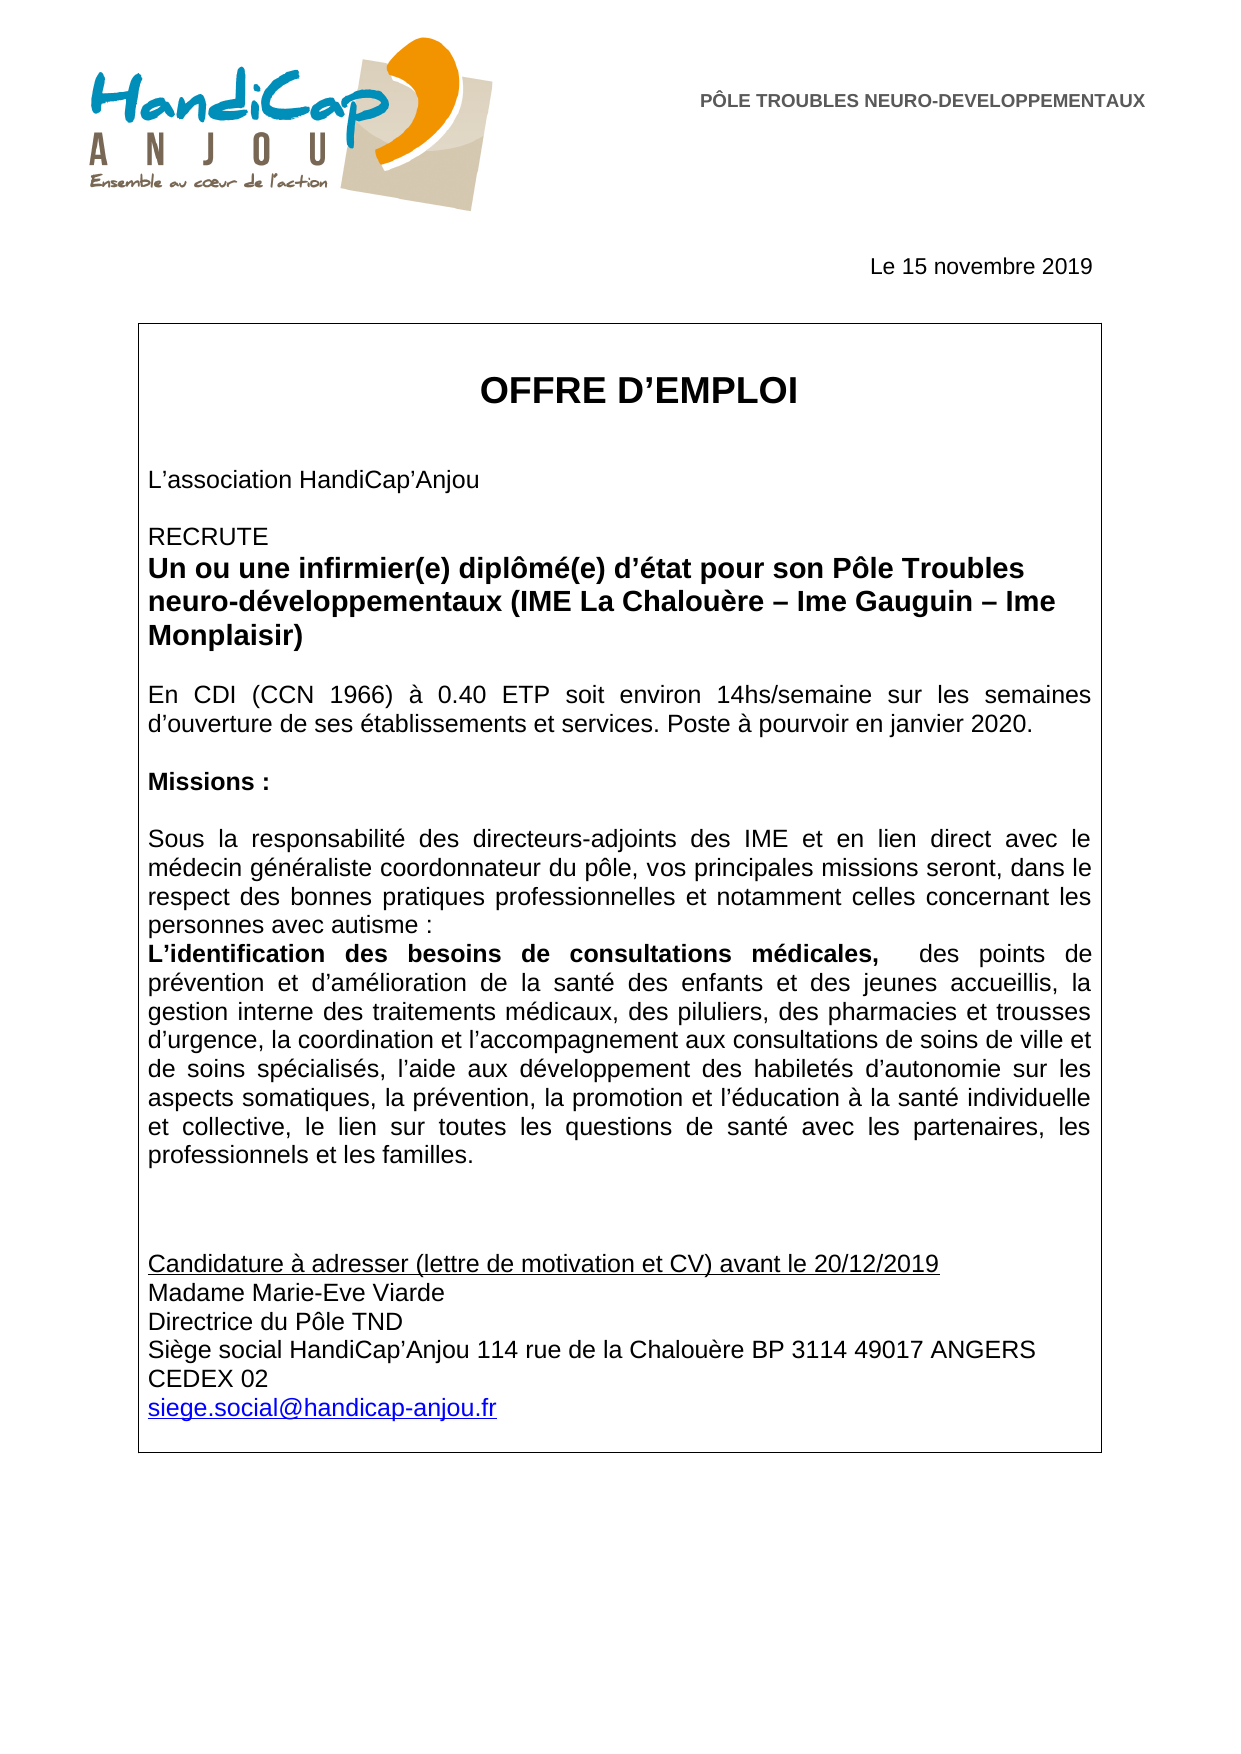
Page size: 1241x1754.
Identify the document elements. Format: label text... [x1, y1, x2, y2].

text siege.social@handicap-anjou.fr [148, 1393, 1093, 1422]
text En CDI (CCN 1966) à 0.40 ETP soit environ 14hs/semaine sur les semaines d’ouverture de ses établissements et services. Poste à pourvoir en janvier 2020. [148, 680, 1093, 738]
text OFFRE D’EMPLOI [148, 369, 1093, 412]
text L’identification des besoins de consultations médicales, des points de prévention et d’amélioration de la santé des enfants et des jeunes accueillis, la gestion interne des traitements médicaux, des piluliers, des pharmacies et trousses d’urgence, la coordination et l’accompagnement aux consultations de soins de ville et de soins spécialisés, l’aide aux développement des habiletés d’autonomie sur les aspects somatiques, la prévention, la promotion et l’éducation à la santé individuelle et collective, le lien sur toutes les questions de santé avec les partenaires, les professionnels et les familles. [148, 939, 1093, 1169]
text RECRUTE [148, 522, 1093, 551]
text Sous la responsabilité des directeurs-adjoints des IME et en lien direct avec le médecin généraliste coordonnateur du pôle, vos principales missions seront, dans le respect des bonnes pratiques professionnelles et notamment celles concernant les personnes avec autisme : [148, 824, 1093, 939]
text Madame Marie-Eve Viarde [148, 1278, 1093, 1307]
text Un ou une infirmier(e) diplômé(e) d’état pour son Pôle Troubles neuro-développementaux (IME La Chalouère – Ime Gauguin – Ime Monplaisir) [148, 551, 1093, 651]
text Le 15 novembre 2019 [148, 253, 1093, 279]
text L’association HandiCap’Anjou [148, 464, 1093, 493]
text Directrice du Pôle TND [148, 1307, 1093, 1335]
picture [26, 0, 1241, 247]
text Candidature à adresser (lettre de motivation et CV) avant le 20/12/2019 [139, 1246, 1101, 1278]
text Siège social HandiCap’Anjou 114 rue de la Chalouère BP 3114 49017 ANGERS CEDEX 02 [148, 1335, 1093, 1393]
text Missions : [148, 766, 1093, 795]
